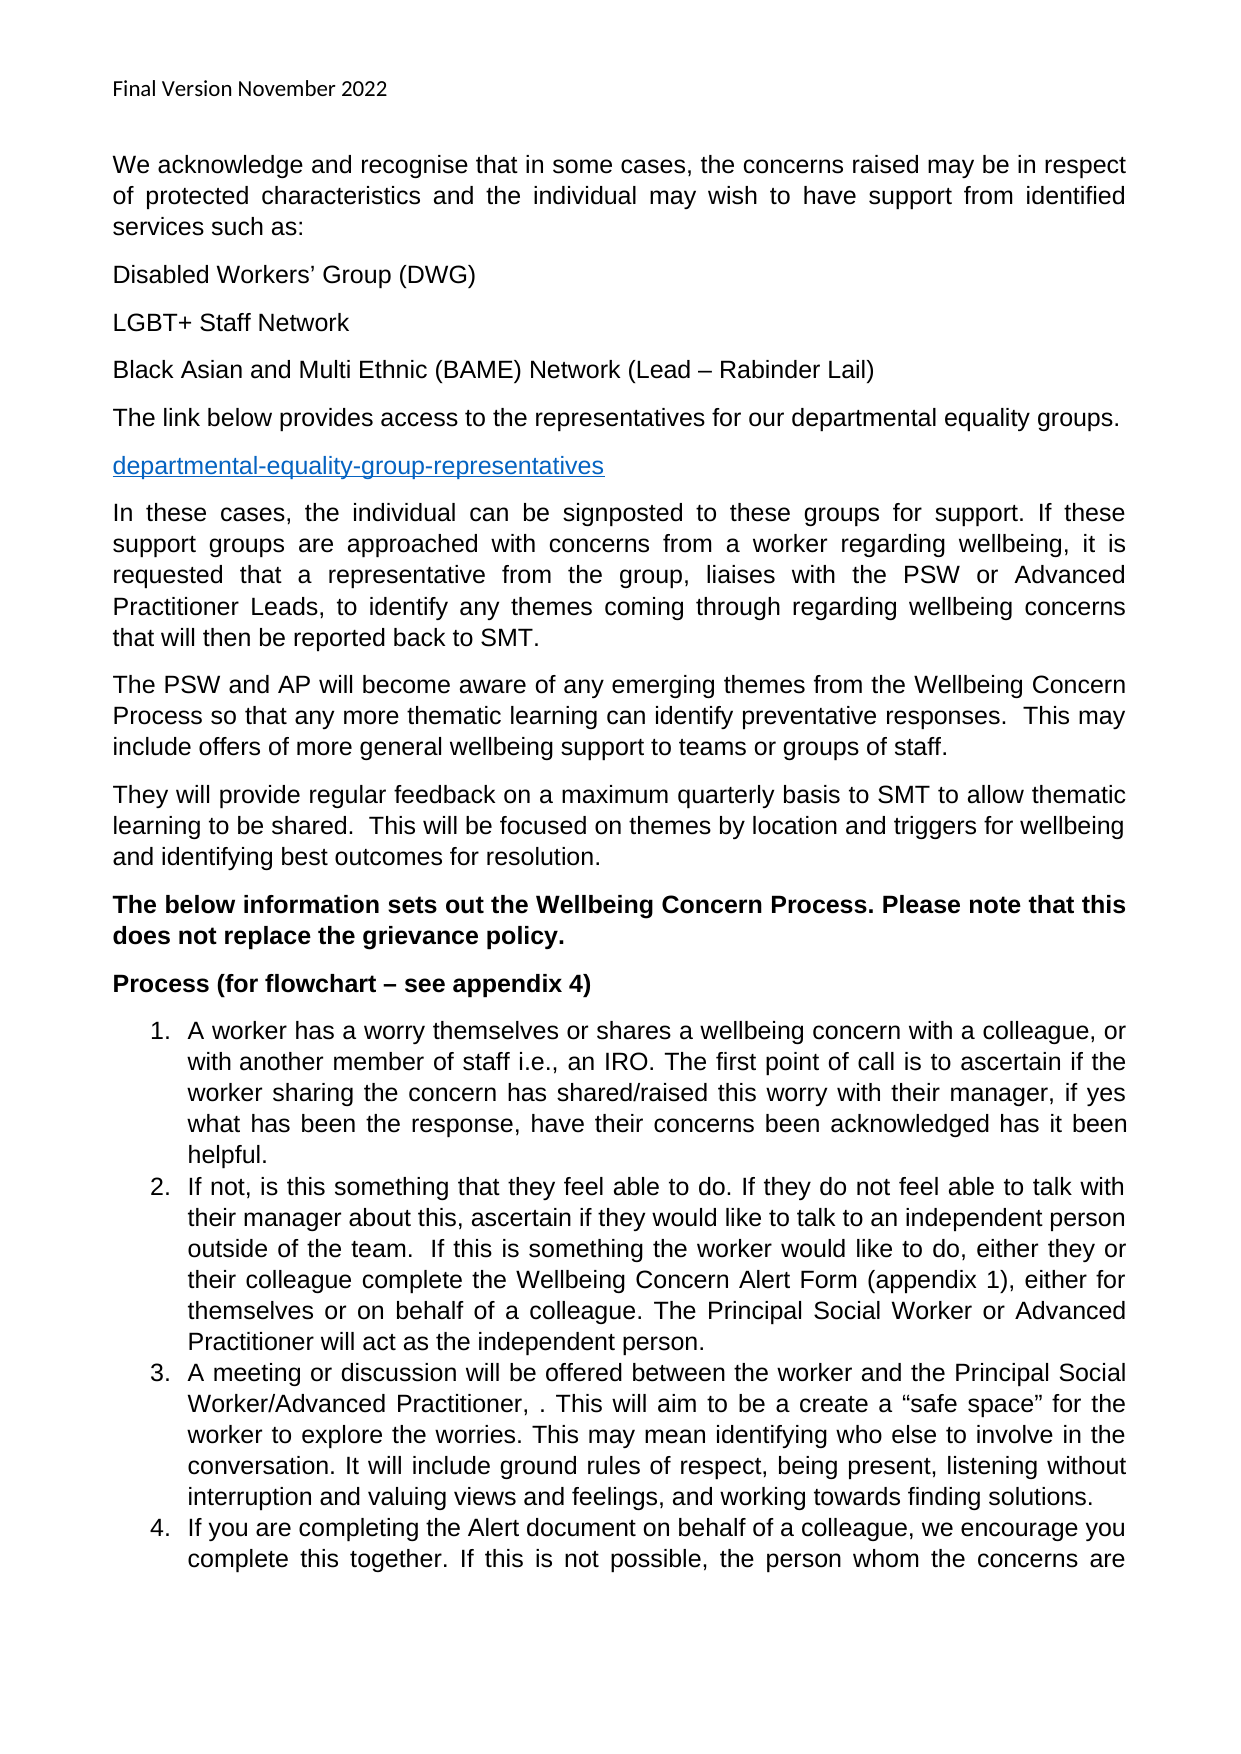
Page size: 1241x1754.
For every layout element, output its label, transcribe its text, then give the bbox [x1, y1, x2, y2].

text Process (for flowchart – see appendix 4) [112, 968, 1128, 997]
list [150, 1513, 1128, 1573]
list A meeting or discussion will be offered between the worker and the Principal Social Worker/Advanced Practitioner, . This will aim to be a create a “safe space” for the worker to explore the worries. This may mean identifying who else to involve in the conversation. It will include ground rules of respect, being present, listening without interruption and valuing views and feelings, and working towards finding solutions. [150, 1358, 1128, 1511]
text The below information sets out the Wellbeing Concern Process. Please note that this does not replace the grievance policy. [112, 890, 1128, 949]
text The PSW and AP will become aware of any emerging themes from the Wellbeing Concern Process so that any more thematic learning can identify preventative responses. This may include offers of more general wellbeing support to teams or groups of staff. [112, 670, 1128, 761]
text Disabled Workers’ Group (DWG) [112, 260, 1128, 288]
text Black Asian and Multi Ethnic (BAME) Network (Lead – Rabinder Lail) [112, 355, 1128, 384]
text LGBT+ Staff Network [112, 307, 1128, 336]
text They will provide regular feedback on a maximum quarterly basis to SMT to allow thematic learning to be shared. This will be focused on themes by location and triggers for wellbeing and identifying best outcomes for resolution. [112, 780, 1128, 871]
list A worker has a worry themselves or shares a wellbeing concern with a colleague, or with another member of staff i.e., an IRO. The first point of call is to ascertain if the worker sharing the concern has shared/raised this worry with their manager, if yes what has been the response, have their concerns been acknowledged has it been helpful. [150, 1016, 1128, 1169]
list If not, is this something that they feel able to do. If they do not feel able to talk with their manager about this, ascertain if they would like to talk to an independent person outside of the team. If this is something the worker would like to do, either they or their colleague complete the Wellbeing Concern Alert Form (appendix 1), either for themselves or on behalf of a colleague. The Principal Social Worker or Advanced Practitioner will act as the independent person. [150, 1171, 1128, 1355]
text In these cases, the individual can be signposted to these groups for support. If these support groups are approached with concerns from a worker regarding wellbeing, it is requested that a representative from the group, liaises with the PSW or Advanced Practitioner Leads, to identify any themes coming through regarding wellbeing concerns that will then be reported back to SMT. [112, 498, 1128, 651]
text We acknowledge and recognise that in some cases, the concerns raised may be in respect of protected characteristics and the individual may wish to have support from identified services such as: [112, 150, 1128, 241]
text departmental-equality-group-representatives [112, 451, 1128, 479]
text The link below provides access to the representatives for our departmental equality groups. [112, 403, 1128, 432]
